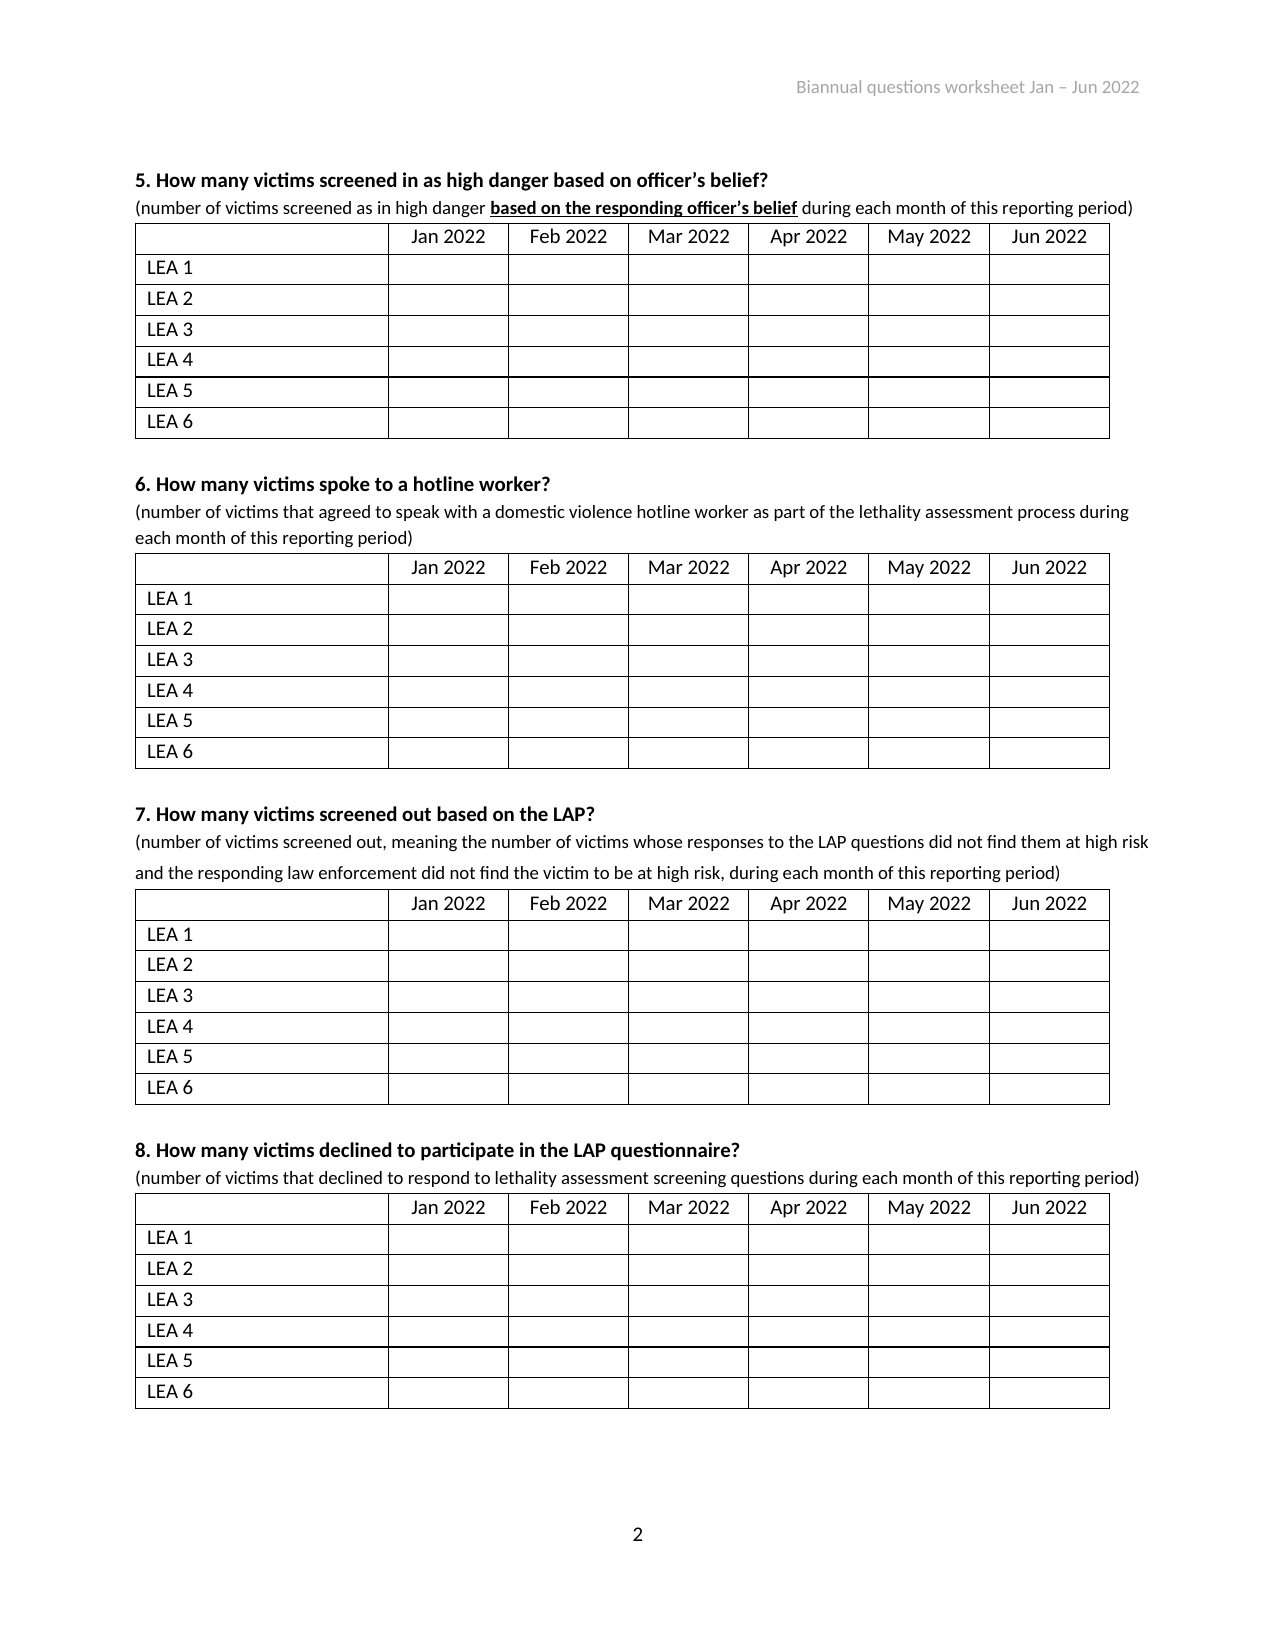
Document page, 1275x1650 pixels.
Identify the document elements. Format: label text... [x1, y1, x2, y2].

table_cell [869, 1074, 989, 1104]
table_cell [629, 1286, 748, 1316]
table_cell [389, 1225, 508, 1254]
table_header Feb 2022 [509, 554, 628, 584]
table_cell [509, 285, 628, 315]
table_header Feb 2022 [509, 890, 628, 920]
table_header [136, 554, 388, 584]
table_header Mar 2022 [629, 1194, 748, 1223]
table_header Jun 2022 [990, 890, 1109, 920]
table_cell [990, 1378, 1109, 1408]
table_cell [629, 1378, 748, 1408]
table_cell [749, 738, 868, 768]
table_cell [990, 285, 1109, 315]
table_cell [990, 1074, 1109, 1104]
table_cell [749, 408, 868, 438]
table_cell LEA 5 [136, 708, 388, 737]
table_header May 2022 [869, 1194, 989, 1223]
table_header [136, 224, 388, 253]
table_cell [509, 585, 628, 614]
table_cell LEA 2 [136, 285, 388, 315]
table_cell LEA 3 [136, 316, 388, 346]
table_cell [990, 378, 1109, 407]
table_cell LEA 3 [136, 646, 388, 676]
table_header May 2022 [869, 890, 989, 920]
table_cell [389, 255, 508, 284]
table_cell [389, 982, 508, 1012]
table_cell [869, 921, 989, 950]
table_cell [509, 1044, 628, 1073]
table_cell [389, 1286, 508, 1316]
table_cell [389, 1255, 508, 1285]
table_header Jun 2022 [990, 224, 1109, 253]
table_cell [749, 347, 868, 376]
table_cell [749, 285, 868, 315]
table_cell [389, 1348, 508, 1377]
table_cell [509, 1074, 628, 1104]
table_cell [749, 921, 868, 950]
table_cell [509, 951, 628, 981]
table_cell [990, 708, 1109, 737]
table_cell LEA 6 [136, 408, 388, 438]
table_header May 2022 [869, 224, 989, 253]
table_cell [869, 285, 989, 315]
table_cell [990, 951, 1109, 981]
table_cell [749, 255, 868, 284]
table_cell [869, 1255, 989, 1285]
table_cell [869, 1044, 989, 1073]
table_cell [629, 1348, 748, 1377]
table_cell LEA 3 [136, 1286, 388, 1316]
text (number of victims that declined to respond to lethality assessment screening questions during each month of this reporting period) [135, 1166, 1185, 1189]
table_header Feb 2022 [509, 1194, 628, 1223]
table_cell [629, 378, 748, 407]
table_cell [869, 646, 989, 676]
table_cell [509, 1286, 628, 1316]
table_cell [869, 1286, 989, 1316]
table_cell LEA 5 [136, 378, 388, 407]
table_cell [389, 408, 508, 438]
table_header Mar 2022 [629, 224, 748, 253]
table_cell [629, 1255, 748, 1285]
text (number of victims screened as in high danger based on the responding officer’s belief during each month of this reporting period) [135, 196, 1170, 219]
table_cell [749, 1074, 868, 1104]
table_cell [629, 615, 748, 645]
table_cell LEA 4 [136, 1013, 388, 1043]
table_cell [869, 677, 989, 707]
table_cell [509, 738, 628, 768]
table_cell [990, 921, 1109, 950]
table_cell [749, 1255, 868, 1285]
text (number of victims screened out, meaning the number of victims whose responses to the LAP questions did not find them at high risk and the responding law enforcement did not find the victim to be at high risk, during each month of this reporting period) [135, 830, 1155, 885]
table_header [136, 890, 388, 920]
table_cell [749, 1286, 868, 1316]
table_cell LEA 4 [136, 677, 388, 707]
table_header Apr 2022 [749, 1194, 868, 1223]
table_cell [990, 1255, 1109, 1285]
table_cell [990, 982, 1109, 1012]
table_cell [509, 1255, 628, 1285]
table_cell [509, 1317, 628, 1346]
table_cell [509, 921, 628, 950]
table_cell LEA 1 [136, 921, 388, 950]
table_cell [509, 677, 628, 707]
table_cell LEA 1 [136, 1225, 388, 1254]
table_cell LEA 6 [136, 1074, 388, 1104]
table_cell [869, 738, 989, 768]
text 6. How many victims spoke to a hotline worker? [135, 471, 1140, 496]
table_cell [509, 1013, 628, 1043]
table_cell [389, 316, 508, 346]
table_cell [509, 316, 628, 346]
text 7. How many victims screened out based on the LAP? [135, 801, 1140, 827]
table_cell [749, 316, 868, 346]
table_cell LEA 3 [136, 982, 388, 1012]
table_cell [629, 255, 748, 284]
table_cell [509, 408, 628, 438]
table_cell [869, 255, 989, 284]
table_cell LEA 2 [136, 951, 388, 981]
table_cell [629, 982, 748, 1012]
table_cell [869, 1013, 989, 1043]
table_cell [990, 677, 1109, 707]
table_cell [629, 585, 748, 614]
table_cell [869, 708, 989, 737]
text 5. How many victims screened in as high danger based on officer’s belief? [135, 167, 1140, 193]
table_cell [869, 316, 989, 346]
table_cell [990, 1286, 1109, 1316]
table_cell [629, 1317, 748, 1346]
table_cell [749, 1225, 868, 1254]
table_cell [990, 1348, 1109, 1377]
text 8. How many victims declined to participate in the LAP questionnaire? [135, 1137, 1140, 1163]
table_cell [509, 615, 628, 645]
table_cell [389, 615, 508, 645]
table_cell [869, 615, 989, 645]
table_cell [389, 1317, 508, 1346]
table_header [136, 1194, 388, 1223]
table_header Apr 2022 [749, 554, 868, 584]
table_cell [509, 378, 628, 407]
table_cell [749, 951, 868, 981]
table_cell [990, 1225, 1109, 1254]
table_cell [990, 255, 1109, 284]
table_cell [389, 1074, 508, 1104]
table_cell [749, 585, 868, 614]
table_cell [990, 1317, 1109, 1346]
table_cell [869, 1378, 989, 1408]
table_cell [629, 1074, 748, 1104]
table_cell [869, 378, 989, 407]
table_cell [990, 408, 1109, 438]
table_cell [509, 1348, 628, 1377]
table_cell [869, 951, 989, 981]
table_cell [749, 677, 868, 707]
table_cell [749, 378, 868, 407]
table_cell [749, 1317, 868, 1346]
table_header Jan 2022 [389, 890, 508, 920]
table_cell [749, 646, 868, 676]
table_cell LEA 6 [136, 738, 388, 768]
table_cell [629, 408, 748, 438]
table_header Mar 2022 [629, 554, 748, 584]
table_header Apr 2022 [749, 890, 868, 920]
table_cell [749, 708, 868, 737]
table_cell [749, 1348, 868, 1377]
table_cell [509, 1378, 628, 1408]
table_cell [869, 982, 989, 1012]
table_header Jan 2022 [389, 554, 508, 584]
table_cell [389, 285, 508, 315]
table_cell [869, 1317, 989, 1346]
table_cell [629, 1013, 748, 1043]
table_header Mar 2022 [629, 890, 748, 920]
table_cell [990, 1044, 1109, 1073]
table_cell [389, 1013, 508, 1043]
table_header Feb 2022 [509, 224, 628, 253]
table_cell LEA 5 [136, 1348, 388, 1377]
table_cell [389, 921, 508, 950]
table_header Jan 2022 [389, 224, 508, 253]
table_cell [629, 921, 748, 950]
table_cell [869, 408, 989, 438]
table_header Jun 2022 [990, 554, 1109, 584]
table_cell [389, 1044, 508, 1073]
table_cell [869, 585, 989, 614]
table_header Jun 2022 [990, 1194, 1109, 1223]
table_cell [749, 615, 868, 645]
table_cell LEA 1 [136, 585, 388, 614]
table_cell [629, 951, 748, 981]
table_cell [509, 646, 628, 676]
table_cell [990, 316, 1109, 346]
table_cell [509, 1225, 628, 1254]
table_header Jan 2022 [389, 1194, 508, 1223]
table_cell [629, 677, 748, 707]
table_cell LEA 6 [136, 1378, 388, 1408]
table_cell [749, 1044, 868, 1073]
table_cell LEA 1 [136, 255, 388, 284]
table_cell [990, 738, 1109, 768]
table_cell [869, 1348, 989, 1377]
table_cell [389, 1378, 508, 1408]
table_cell [629, 708, 748, 737]
table_cell [749, 1378, 868, 1408]
table_cell [509, 347, 628, 376]
table_cell [749, 1013, 868, 1043]
table_cell [509, 982, 628, 1012]
table_cell [990, 646, 1109, 676]
table_cell [389, 708, 508, 737]
table_cell LEA 2 [136, 1255, 388, 1285]
table_cell LEA 4 [136, 1317, 388, 1346]
table_cell [629, 1044, 748, 1073]
table_cell [389, 585, 508, 614]
table_cell [389, 378, 508, 407]
table_header Apr 2022 [749, 224, 868, 253]
table_cell LEA 5 [136, 1044, 388, 1073]
table_cell [509, 255, 628, 284]
table_cell [389, 646, 508, 676]
table_cell [389, 738, 508, 768]
table_cell [629, 1225, 748, 1254]
table_cell [990, 585, 1109, 614]
table_cell [990, 615, 1109, 645]
table_cell [990, 347, 1109, 376]
table_header May 2022 [869, 554, 989, 584]
table_cell [629, 738, 748, 768]
text (number of victims that agreed to speak with a domestic violence hotline worker as part of the lethality assessment process during each month of this reporting period) [135, 500, 1140, 549]
table_cell [389, 677, 508, 707]
table_cell [869, 1225, 989, 1254]
table_cell [629, 646, 748, 676]
table_cell [869, 347, 989, 376]
table_cell [629, 347, 748, 376]
table_cell [629, 285, 748, 315]
table_cell [990, 1013, 1109, 1043]
table_cell [749, 982, 868, 1012]
table_cell LEA 4 [136, 347, 388, 376]
table_cell LEA 2 [136, 615, 388, 645]
table_cell [389, 951, 508, 981]
table_cell [629, 316, 748, 346]
table_cell [389, 347, 508, 376]
table_cell [509, 708, 628, 737]
